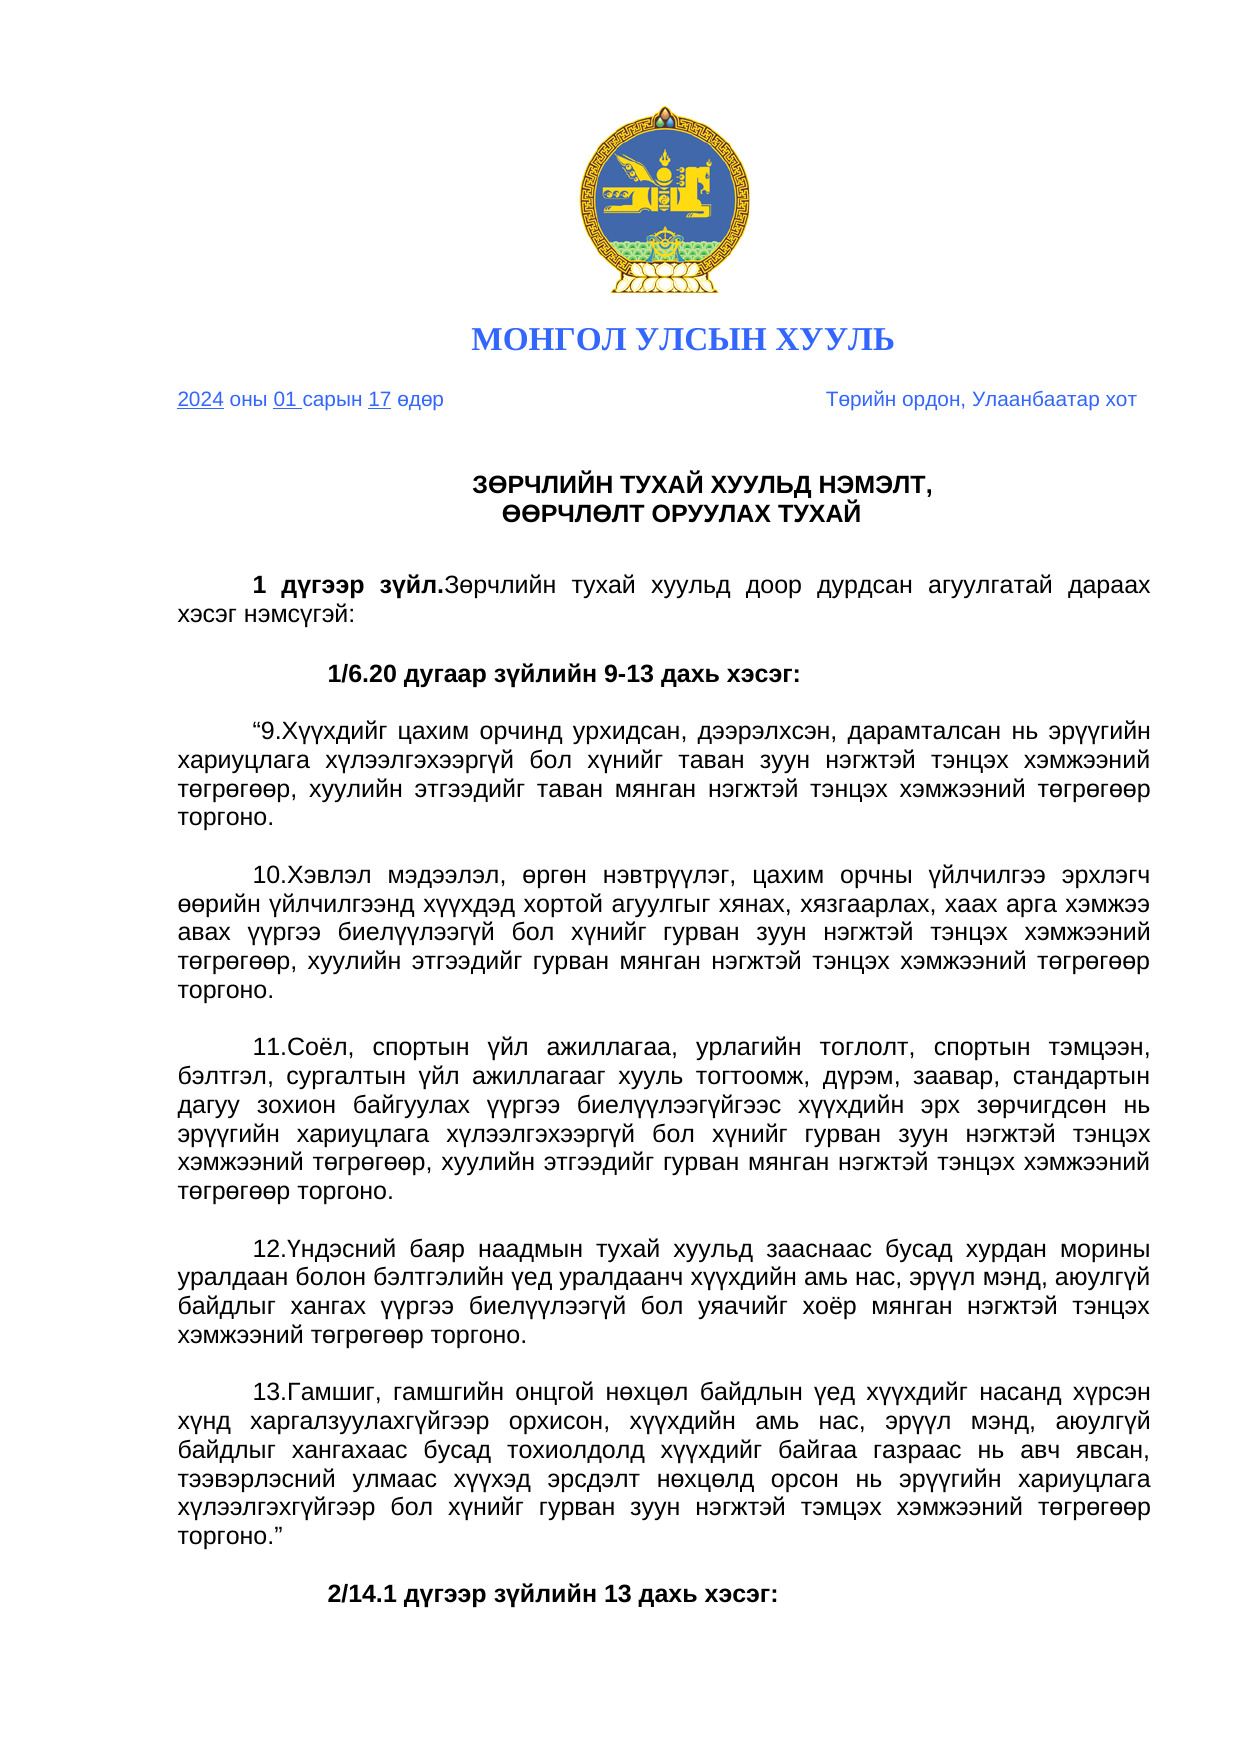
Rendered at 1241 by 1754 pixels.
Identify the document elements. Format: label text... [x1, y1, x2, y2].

subtitle ЗӨРЧЛИЙН ТУХАЙ ХУУЛЬД НЭМЭЛТ, [177, 470, 1152, 499]
text 2/14.1 дүгээр зүйлийн 13 дахь хэсэг: [252, 1578, 1152, 1607]
text 12.Үндэсний баяр наадмын тухай хуульд зааснаас бусад хурдан морины уралдаан болон бэлтгэлийн үед уралдаанч хүүхдийн амь нас, эрүүл мэнд, аюулгүй байдлыг хангах үүргээ биелүүлээгүй бол уяачийг хоёр мянган нэгжтэй тэнцэх хэмжээний төгрөгөөр торгоно. [177, 1233, 1152, 1348]
subtitle ӨӨРЧЛӨЛТ ОРУУЛАХ ТУХАЙ [177, 499, 1152, 527]
text 11.Соёл, спортын үйл ажиллагаа, урлагийн тоглолт, спортын тэмцээн, бэлтгэл, сургалтын үйл ажиллагааг хууль тогтоомж, дүрэм, заавар, стандартын дагуу зохион байгуулах үүргээ биелүүлээгүйгээс хүүхдийн эрх зөрчигдсөн нь эрүүгийн хариуцлага хүлээлгэхээргүй бол хүнийг гурван зуун нэгжтэй тэнцэх хэмжээний төгрөгөөр, хуулийн этгээдийг гурван мянган нэгжтэй тэнцэх хэмжээний төгрөгөөр торгоно. [177, 1032, 1152, 1205]
text 1 дүгээр зүйл.Зөрчлийн тухай хуульд доор дурдсан агуулгатай дараах хэсэг нэмсүгэй: [177, 571, 1152, 628]
picture [579, 105, 750, 293]
title МОНГОЛ УЛСЫН ХУУЛЬ [177, 319, 1189, 358]
text 2024 оны 01 сарын 17 өдөр Төрийн ордон, Улаанбаатар хот [177, 387, 1152, 411]
text “9.Хүүхдийг цахим орчинд урхидсан, дээрэлхсэн, дарамталсан нь эрүүгийн хариуцлага хүлээлгэхээргүй бол хүнийг таван зуун нэгжтэй тэнцэх хэмжээний төгрөгөөр, хуулийн этгээдийг таван мянган нэгжтэй тэнцэх хэмжээний төгрөгөөр торгоно. [177, 716, 1152, 831]
text 1/6.20 дугаар зүйлийн 9-13 дахь хэсэг: [177, 658, 1152, 687]
text 13.Гамшиг, гамшгийн онцгой нөхцөл байдлын үед хүүхдийг насанд хүрсэн хүнд харгалзуулахгүйгээр орхисон, хүүхдийн амь нас, эрүүл мэнд, аюулгүй байдлыг хангахаас бусад тохиолдолд хүүхдийг байгаа газраас нь авч явсан, тээвэрлэсний улмаас хүүхэд эрсдэлт нөхцөлд орсон нь эрүүгийн хариуцлага хүлээлгэхгүйгээр бол хүнийг гурван зуун нэгжтэй тэмцэх хэмжээний төгрөгөөр торгоно.” [177, 1377, 1152, 1550]
text 10.Хэвлэл мэдээлэл, өргөн нэвтрүүлэг, цахим орчны үйлчилгээ эрхлэгч өөрийн үйлчилгээнд хүүхдэд хортой агуулгыг хянах, хязгаарлах, хаах арга хэмжээ авах үүргээ биелүүлээгүй бол хүнийг гурван зуун нэгжтэй тэнцэх хэмжээний төгрөгөөр, хуулийн этгээдийг гурван мянган нэгжтэй тэнцэх хэмжээний төгрөгөөр торгоно. [177, 860, 1152, 1003]
